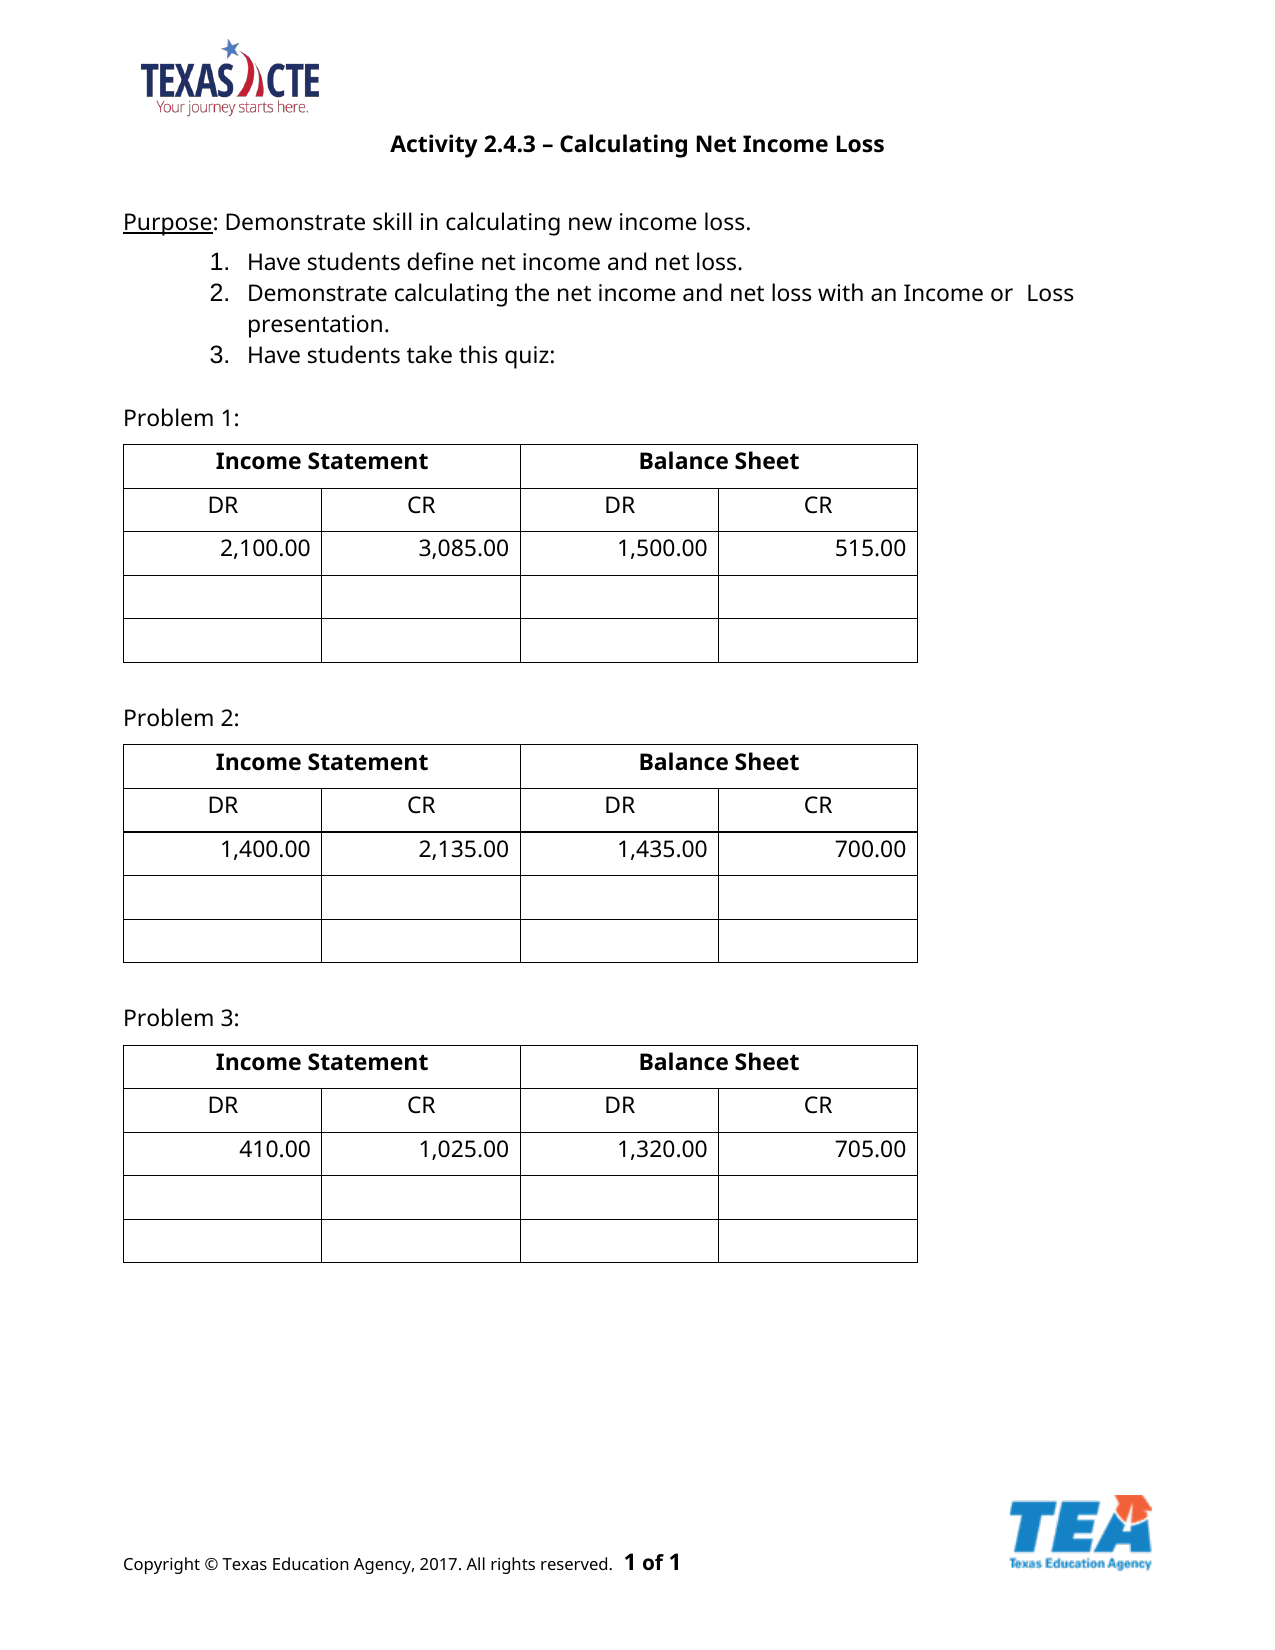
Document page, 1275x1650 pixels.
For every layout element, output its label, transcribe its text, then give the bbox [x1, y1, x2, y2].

table_cell [521, 920, 718, 962]
table_header Income Statement [124, 445, 520, 488]
table_cell 705.00 [719, 1133, 917, 1175]
table_cell CR [719, 1089, 917, 1132]
table_cell 410.00 [124, 1133, 321, 1175]
table_cell 700.00 [719, 833, 917, 875]
list Have students take this quiz: [209, 339, 1139, 370]
table_cell [521, 576, 718, 618]
table_cell [124, 920, 321, 962]
table_cell CR [719, 489, 917, 531]
table_cell [719, 1220, 917, 1262]
table_cell [322, 1176, 520, 1219]
table_cell [124, 1220, 321, 1262]
table_cell 1,500.00 [521, 532, 718, 575]
picture [122, 28, 338, 127]
list Have students define net income and net loss. [209, 248, 1152, 277]
table_cell [521, 876, 718, 918]
text Activity 2.4.3 – Calculating Net Income Loss [123, 131, 1152, 157]
table_cell [322, 619, 520, 662]
table_cell 1,320.00 [521, 1133, 718, 1175]
table_cell CR [322, 1089, 520, 1132]
table_cell [124, 1176, 321, 1219]
table_cell DR [521, 1089, 718, 1132]
table_cell [719, 876, 917, 918]
list Demonstrate calculating the net income and net loss with an Income or Loss presentation. [209, 277, 1139, 339]
table_cell CR [719, 789, 917, 831]
table_header Balance Sheet [521, 745, 917, 788]
table_cell 1,400.00 [124, 833, 321, 875]
table_cell [124, 619, 321, 662]
table_cell [521, 1176, 718, 1219]
table_header Income Statement [124, 1046, 520, 1088]
table_cell [719, 1176, 917, 1219]
table_cell [322, 876, 520, 918]
table_cell 2,135.00 [322, 833, 520, 875]
table_cell [719, 619, 917, 662]
table_cell [322, 576, 520, 618]
table_cell DR [124, 789, 321, 831]
table_cell 515.00 [719, 532, 917, 575]
text Purpose: Demonstrate skill in calculating new income loss. [123, 209, 1152, 235]
table_cell 2,100.00 [124, 532, 321, 575]
table_cell CR [322, 489, 520, 531]
table_cell DR [521, 789, 718, 831]
table_cell [719, 576, 917, 618]
text Problem 3: [123, 1006, 1152, 1032]
text Problem 2: [123, 705, 1152, 732]
table_cell DR [124, 1089, 321, 1132]
table_cell 3,085.00 [322, 532, 520, 575]
table_cell DR [521, 489, 718, 531]
table_cell [521, 1220, 718, 1262]
table_cell [124, 876, 321, 918]
table_cell [322, 1220, 520, 1262]
table_header Balance Sheet [521, 1046, 917, 1088]
table_cell [322, 920, 520, 962]
table_cell DR [124, 489, 321, 531]
table_cell [521, 619, 718, 662]
table_header Income Statement [124, 745, 520, 788]
text Problem 1: [123, 405, 1152, 432]
table_cell [719, 920, 917, 962]
table_cell [124, 576, 321, 618]
table_cell 1,025.00 [322, 1133, 520, 1175]
table_cell CR [322, 789, 520, 831]
table_header Balance Sheet [521, 445, 917, 488]
table_cell 1,435.00 [521, 833, 718, 875]
picture [1009, 1495, 1153, 1571]
